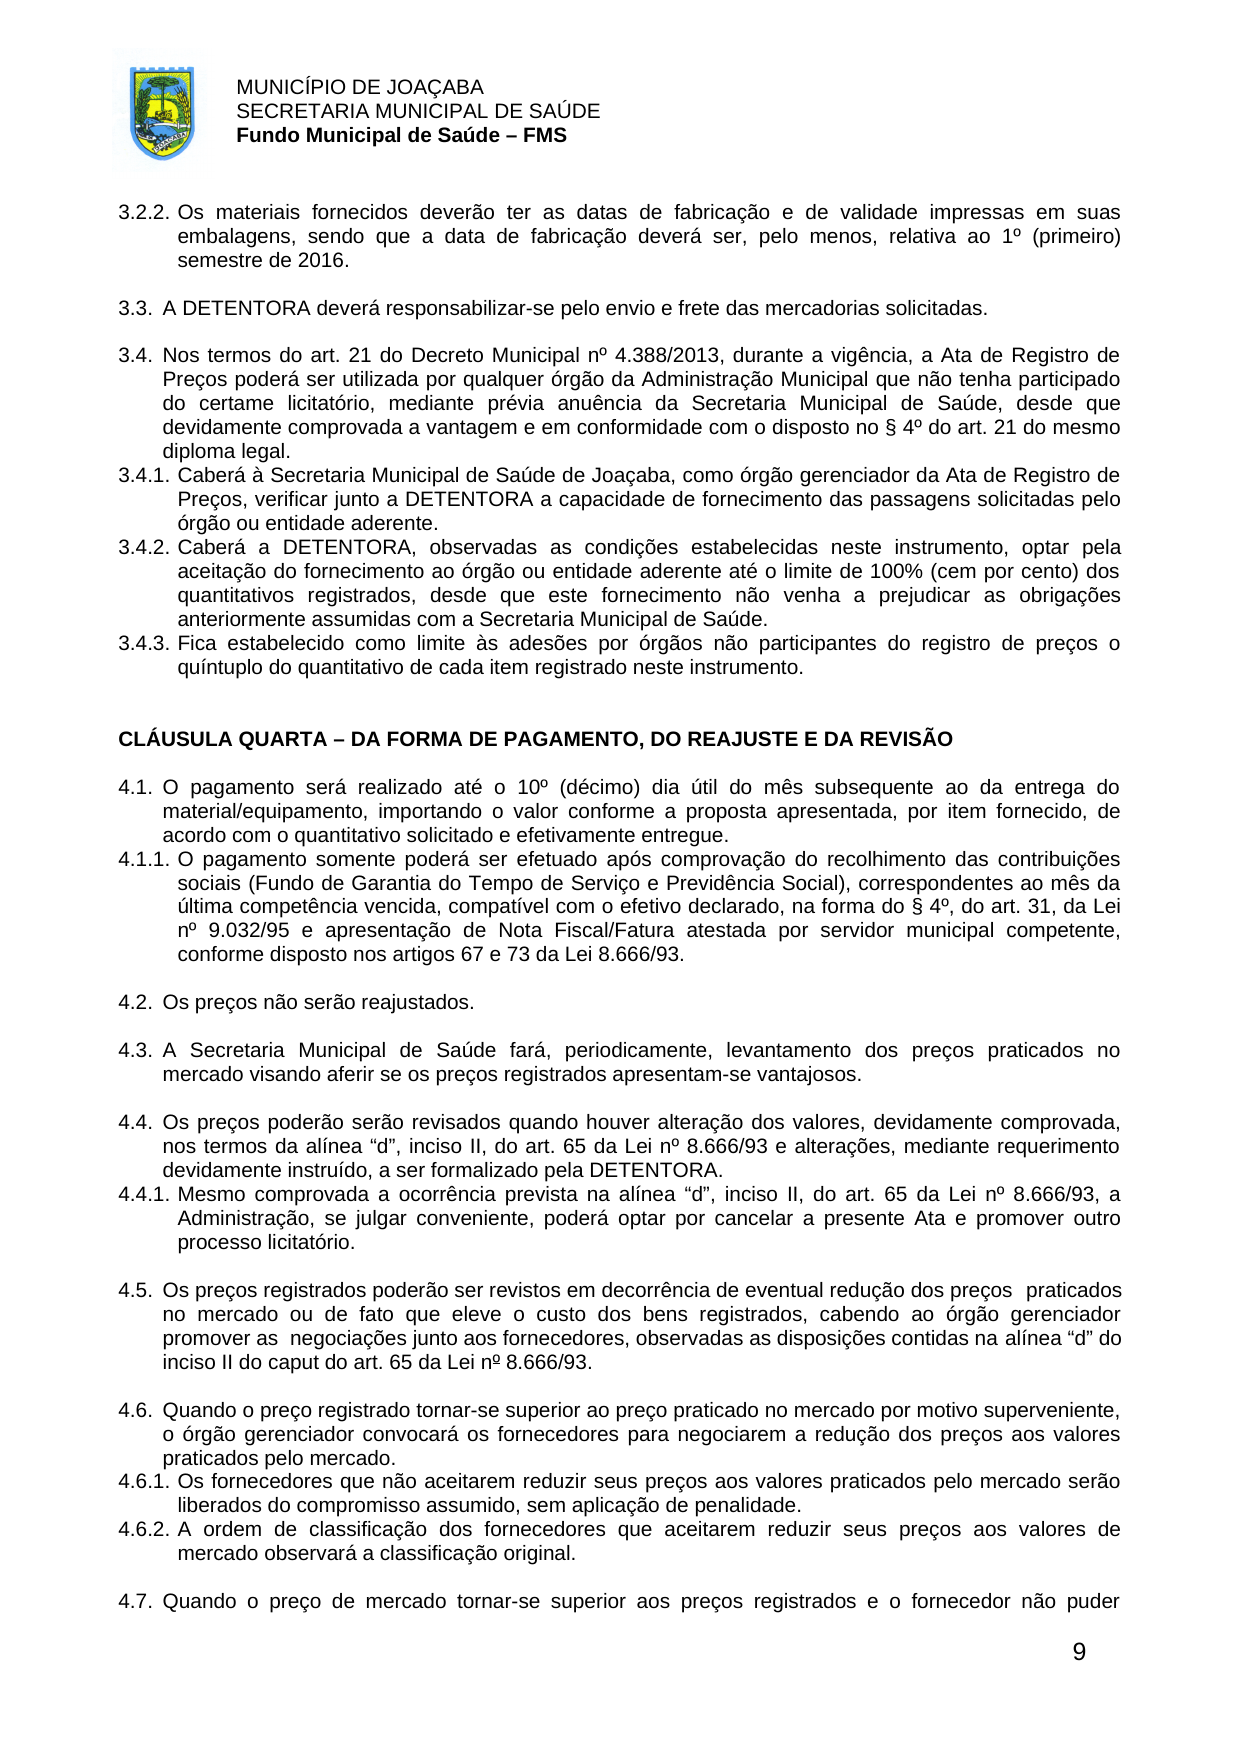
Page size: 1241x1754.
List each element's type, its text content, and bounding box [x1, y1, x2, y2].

list Os preços poderão serão revisados quando houver alteração dos valores, devidamente comprovada, nos termos da alínea “d”, inciso II, do art. 65 da Lei nº 8.666/93 e alterações, mediante requerimento devidamente instruído, a ser formalizado pela DETENTORA. [118, 1110, 1122, 1182]
list Caberá a DETENTORA, observadas as condições estabelecidas neste instrumento, optar pela aceitação do fornecimento ao órgão ou entidade aderente até o limite de 100% (cem por cento) dos quantitativos registrados, desde que este fornecimento não venha a prejudicar as obrigações anteriormente assumidas com a Secretaria Municipal de Saúde. [118, 535, 1122, 631]
list O pagamento será realizado até o 10º (décimo) dia útil do mês subsequente ao da entrega do material/equipamento, importando o valor conforme a proposta apresentada, por item fornecido, de acordo com o quantitativo solicitado e efetivamente entregue. [118, 774, 1122, 846]
list Os preços registrados poderão ser revistos em decorrência de eventual redução dos preços praticados no mercado ou de fato que eleve o custo dos bens registrados, cabendo ao órgão gerenciador promover as negociações junto aos fornecedores, observadas as disposições contidas na alínea “d” do inciso II do caput do art. 65 da Lei nº 8.666/93. [118, 1278, 1122, 1373]
list Quando o preço registrado tornar-se superior ao preço praticado no mercado por motivo superveniente, o órgão gerenciador convocará os fornecedores para negociarem a redução dos preços aos valores praticados pelo mercado. [118, 1397, 1122, 1469]
list O pagamento somente poderá ser efetuado após comprovação do recolhimento das contribuições sociais (Fundo de Garantia do Tempo de Serviço e Previdência Social), correspondentes ao mês da última competência vencida, compatível com o efetivo declarado, na forma do § 4º, do art. 31, da Lei nº 9.032/95 e apresentação de Nota Fiscal/Fatura atestada por servidor municipal competente, conforme disposto nos artigos 67 e 73 da Lei 8.666/93. [118, 846, 1122, 966]
picture [112, 48, 215, 179]
list A DETENTORA deverá responsabilizar-se pelo envio e frete das mercadorias solicitadas. [118, 295, 1122, 319]
list Os materiais fornecidos deverão ter as datas de fabricação e de validade impressas em suas embalagens, sendo que a data de fabricação deverá ser, pelo menos, relativa ao 1º (primeiro) semestre de 2016. [118, 199, 1122, 271]
list A ordem de classificação dos fornecedores que aceitarem reduzir seus preços aos valores de mercado observará a classificação original. [118, 1517, 1122, 1565]
list Caberá à Secretaria Municipal de Saúde de Joaçaba, como órgão gerenciador da Ata de Registro de Preços, verificar junto a DETENTORA a capacidade de fornecimento das passagens solicitadas pelo órgão ou entidade aderente. [118, 463, 1122, 535]
list Os preços não serão reajustados. [118, 990, 1122, 1014]
list Mesmo comprovada a ocorrência prevista na alínea “d”, inciso II, do art. 65 da Lei nº 8.666/93, a Administração, se julgar conveniente, poderá optar por cancelar a presente Ata e promover outro processo licitatório. [118, 1182, 1122, 1254]
list A Secretaria Municipal de Saúde fará, periodicamente, levantamento dos preços praticados no mercado visando aferir se os preços registrados apresentam-se vantajosos. [118, 1038, 1122, 1086]
list Nos termos do art. 21 do Decreto Municipal nº 4.388/2013, durante a vigência, a Ata de Registro de Preços poderá ser utilizada por qualquer órgão da Administração Municipal que não tenha participado do certame licitatório, mediante prévia anuência da Secretaria Municipal de Saúde, desde que devidamente comprovada a vantagem e em conformidade com o disposto no § 4º do art. 21 do mesmo diploma legal. [118, 343, 1122, 463]
list Os fornecedores que não aceitarem reduzir seus preços aos valores praticados pelo mercado serão liberados do compromisso assumido, sem aplicação de penalidade. [118, 1469, 1122, 1517]
list Fica estabelecido como limite às adesões por órgãos não participantes do registro de preços o quíntuplo do quantitativo de cada item registrado neste instrumento. [118, 631, 1122, 679]
text CLÁUSULA QUARTA – DA FORMA DE PAGAMENTO, DO REAJUSTE E DA REVISÃO [118, 727, 1122, 751]
